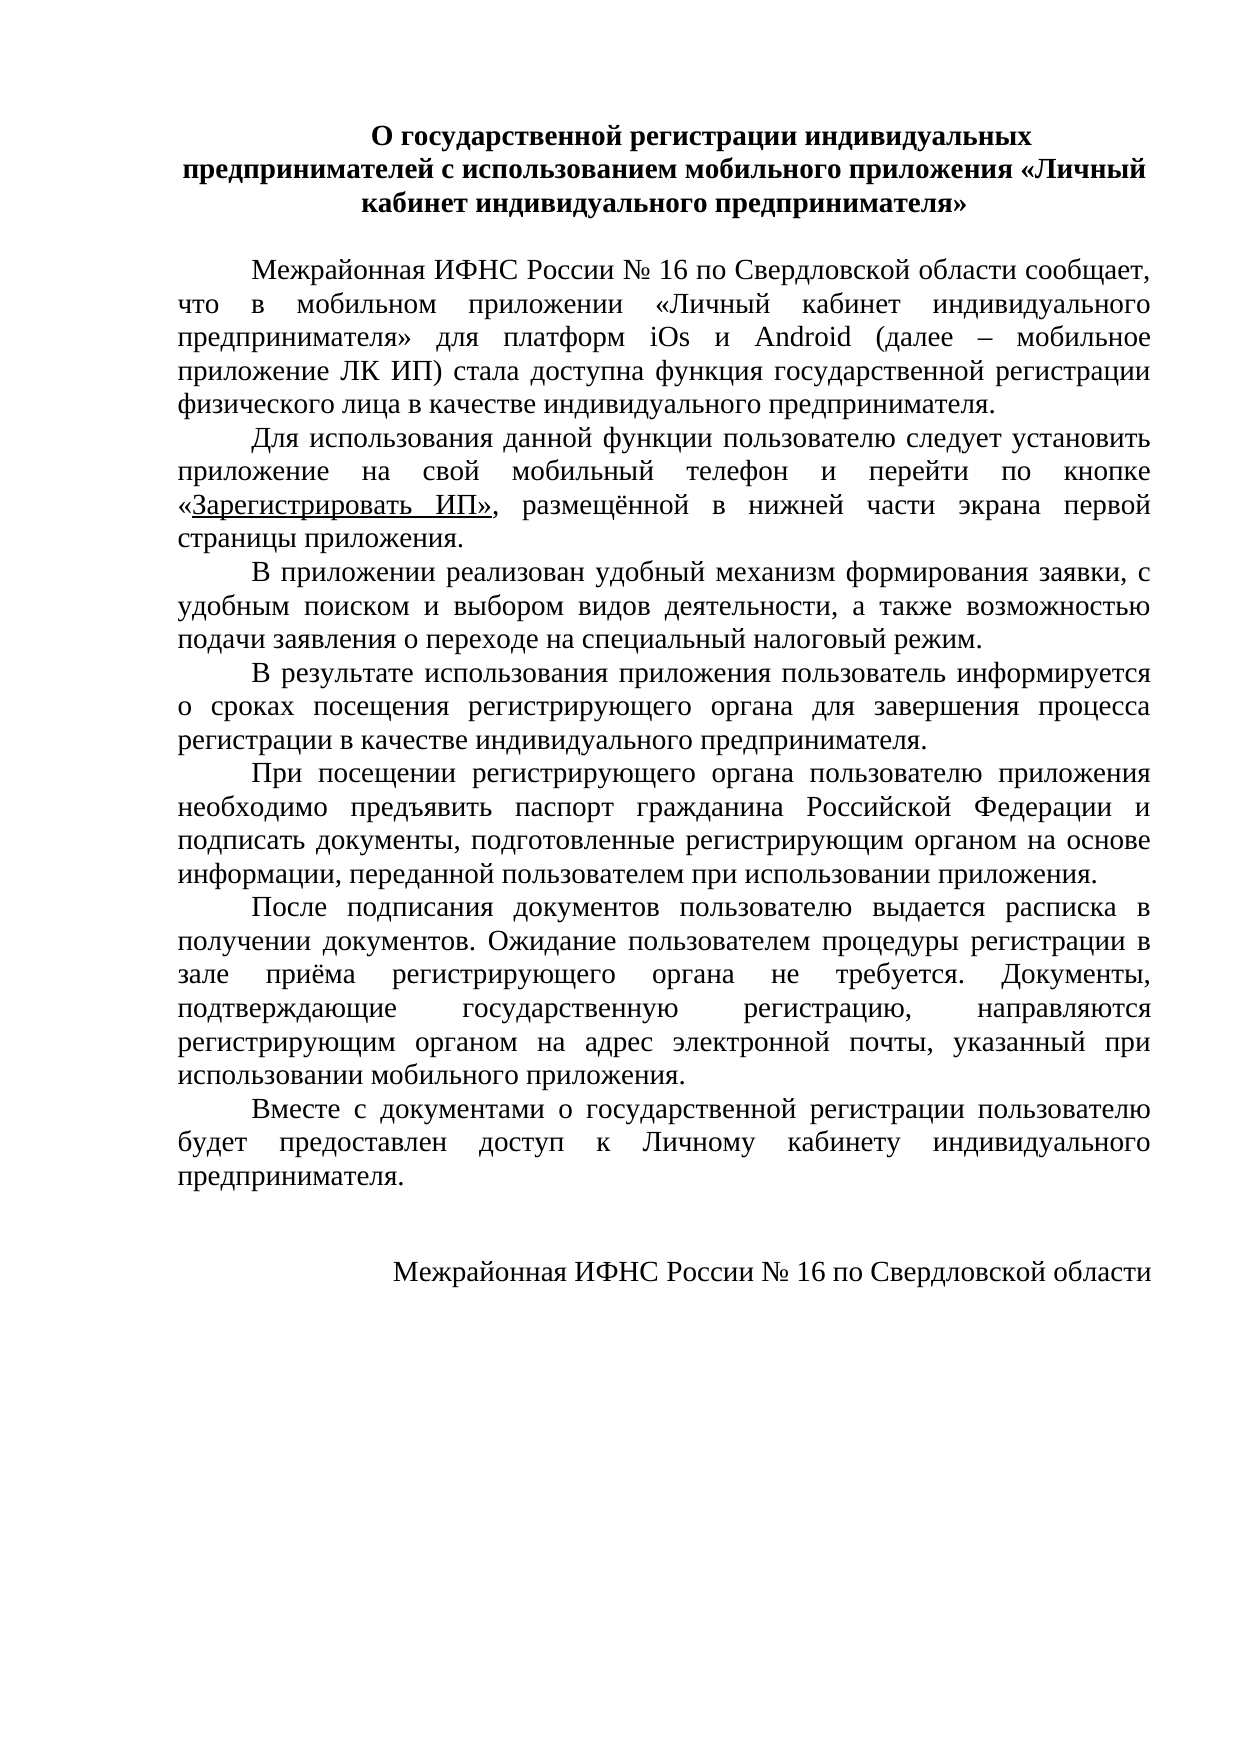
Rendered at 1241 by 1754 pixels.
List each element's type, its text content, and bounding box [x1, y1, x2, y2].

text Межрайонная ИФНС России № 16 по Свердловской области [177, 1254, 1152, 1287]
text Для использования данной функции пользователю следует установить приложение на свой мобильный телефон и перейти по кнопке «Зарегистрировать ИП», размещённой в нижней части экрана первой страницы приложения. [177, 420, 1152, 554]
text В результате использования приложения пользователь информируется о сроках посещения регистрирующего органа для завершения процесса регистрации в качестве индивидуального предпринимателя. [177, 655, 1152, 755]
text При посещении регистрирующего органа пользователю приложения необходимо предъявить паспорт гражданина Российской Федерации и подписать документы, подготовленные регистрирующим органом на основе информации, переданной пользователем при использовании приложения. [177, 755, 1152, 889]
text Вместе с документами о государственной регистрации пользователю будет предоставлен доступ к Личному кабинету индивидуального предпринимателя. [177, 1091, 1152, 1191]
text После подписания документов пользователю выдается расписка в получении документов. Ожидание пользователем процедуры регистрации в зале приёма регистрирующего органа не требуется. Документы, подтверждающие государственную регистрацию, направляются регистрирующим органом на адрес электронной почты, указанный при использовании мобильного приложения. [177, 889, 1152, 1091]
text В приложении реализован удобный механизм формирования заявки, с удобным поиском и выбором видов деятельности, а также возможностью подачи заявления о переходе на специальный налоговый режим. [177, 554, 1152, 655]
text Межрайонная ИФНС России № 16 по Свердловской области сообщает, что в мобильном приложении «Личный кабинет индивидуального предпринимателя» для платформ iOs и Android (далее – мобильное приложение ЛК ИП) стала доступна функция государственной регистрации физического лица в качестве индивидуального предпринимателя. [177, 252, 1152, 420]
text О государственной регистрации индивидуальных предпринимателей с использованием мобильного приложения «Личный кабинет индивидуального предпринимателя» [177, 118, 1152, 219]
